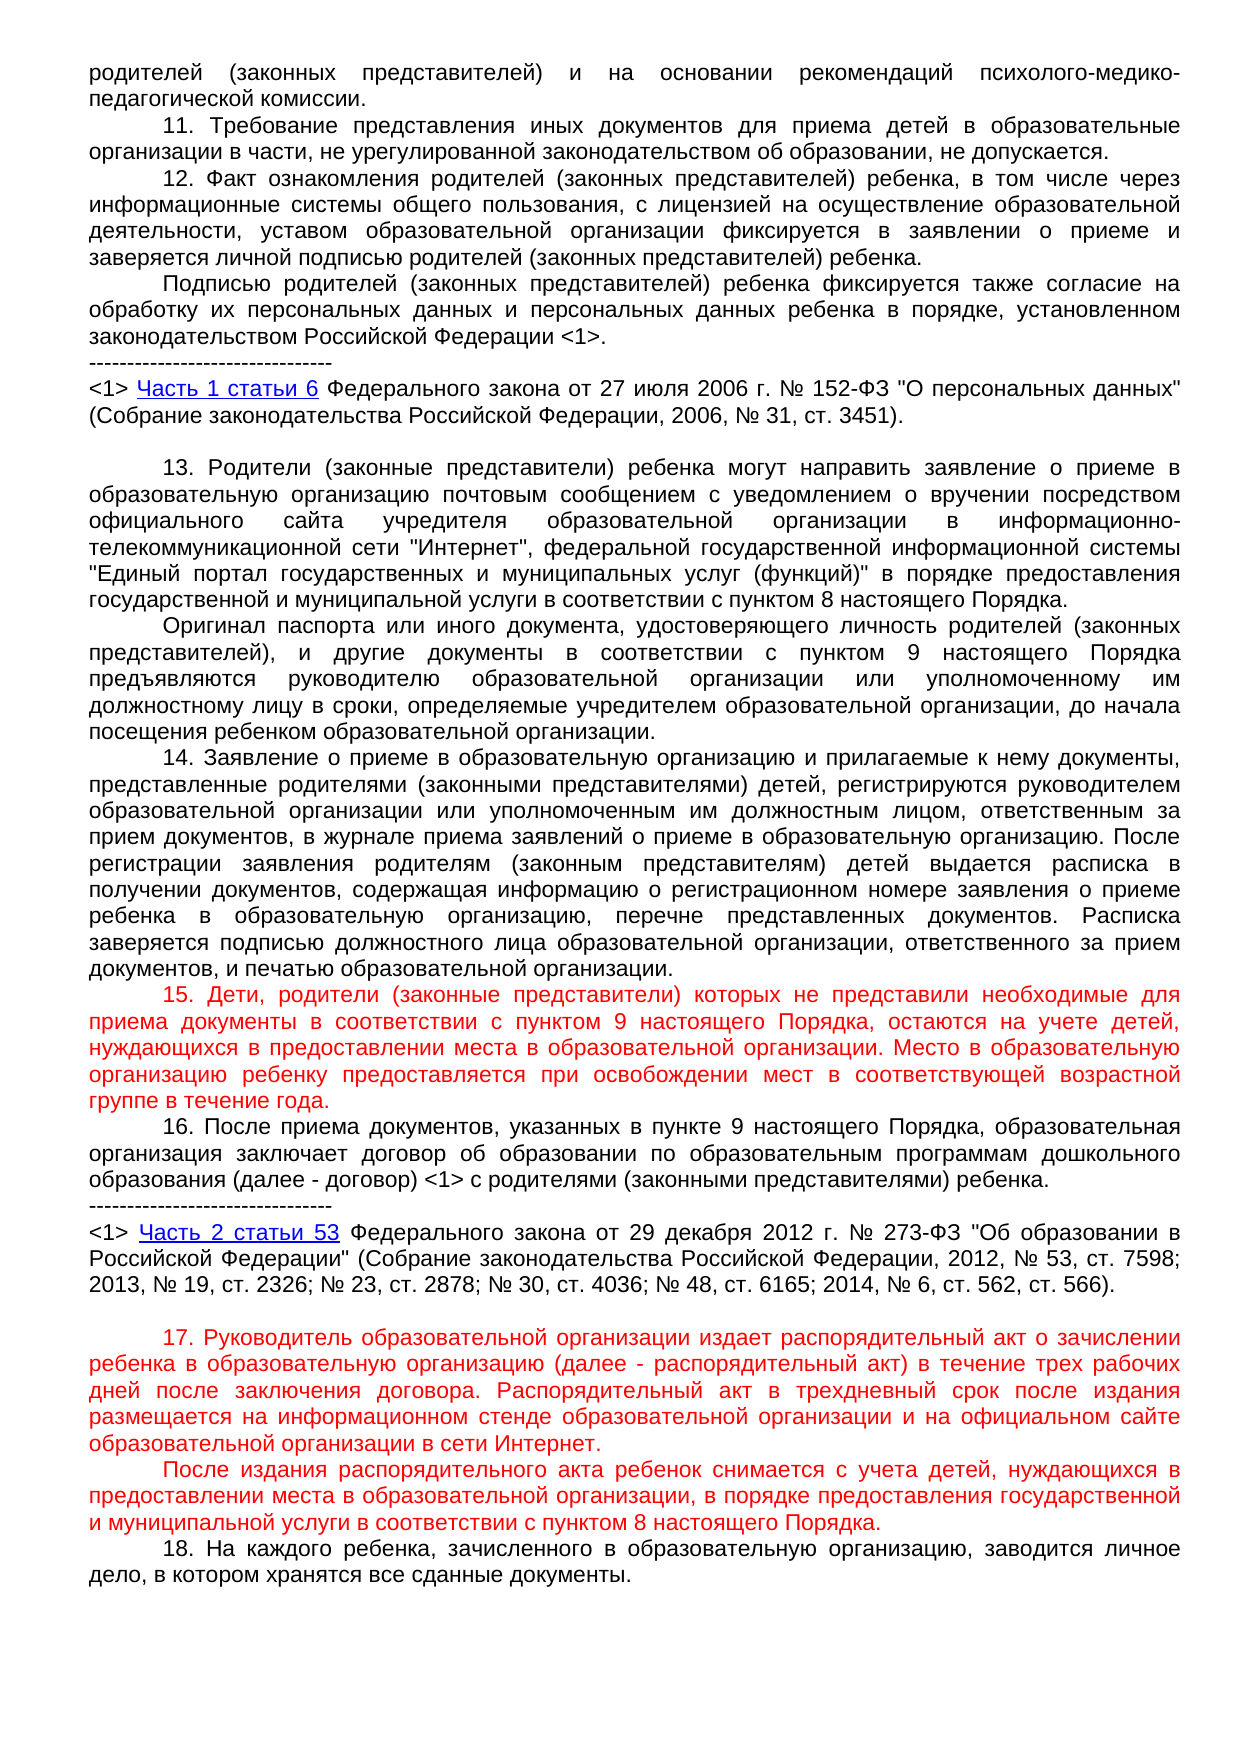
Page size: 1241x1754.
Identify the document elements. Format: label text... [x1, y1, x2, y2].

text <1> Часть 1 статьи 6 Федерального закона от 27 июля 2006 г. № 152-ФЗ "О персональных данных" (Собрание законодательства Российской Федерации, 2006, № 31, ст. 3451). [89, 375, 1181, 428]
text 18. На каждого ребенка, зачисленного в образовательную организацию, заводится личное дело, в котором хранятся все сданные документы. [89, 1535, 1181, 1588]
text 14. Заявление о приеме в образовательную организацию и прилагаемые к нему документы, представленные родителями (законными представителями) детей, регистрируются руководителем образовательной организации или уполномоченным им должностным лицом, ответственным за прием документов, в журнале приема заявлений о приеме в образовательную организацию. После регистрации заявления родителям (законным представителям) детей выдается расписка в получении документов, содержащая информацию о регистрационном номере заявления о приеме ребенка в образовательную организацию, перечне представленных документов. Расписка заверяется подписью должностного лица образовательной организации, ответственного за прием документов, и печатью образовательной организации. [89, 744, 1181, 981]
text <1> Часть 2 статьи 53 Федерального закона от 29 декабря 2012 г. № 273-ФЗ "Об образовании в Российской Федерации" (Собрание законодательства Российской Федерации, 2012, № 53, ст. 7598; 2013, № 19, ст. 2326; № 23, ст. 2878; № 30, ст. 4036; № 48, ст. 6165; 2014, № 6, ст. 562, ст. 566). [89, 1219, 1181, 1298]
text -------------------------------- [89, 349, 1181, 375]
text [89, 59, 1181, 112]
text Оригинал паспорта или иного документа, удостоверяющего личность родителей (законных представителей), и другие документы в соответствии с пунктом 9 настоящего Порядка предъявляются руководителю образовательной организации или уполномоченному им должностному лицу в сроки, определяемые учредителем образовательной организации, до начала посещения ребенком образовательной организации. [89, 612, 1181, 744]
text 16. После приема документов, указанных в пункте 9 настоящего Порядка, образовательная организация заключает договор об образовании по образовательным программам дошкольного образования (далее - договор) <1> с родителями (законными представителями) ребенка. [89, 1113, 1181, 1192]
text -------------------------------- [89, 1192, 1181, 1219]
text 11. Требование представления иных документов для приема детей в образовательные организации в части, не урегулированной законодательством об образовании, не допускается. [89, 112, 1181, 164]
text 13. Родители (законные представители) ребенка могут направить заявление о приеме в образовательную организацию почтовым сообщением с уведомлением о вручении посредством официального сайта учредителя образовательной организации в информационно-телекоммуникационной сети "Интернет", федеральной государственной информационной системы "Единый портал государственных и муниципальных услуг (функций)" в порядке предоставления государственной и муниципальной услуги в соответствии с пунктом 8 настоящего Порядка. [89, 454, 1181, 612]
text После издания распорядительного акта ребенок снимается с учета детей, нуждающихся в предоставлении места в образовательной организации, в порядке предоставления государственной и муниципальной услуги в соответствии с пунктом 8 настоящего Порядка. [89, 1456, 1181, 1535]
text 15. Дети, родители (законные представители) которых не представили необходимые для приема документы в соответствии с пунктом 9 настоящего Порядка, остаются на учете детей, нуждающихся в предоставлении места в образовательной организации. Место в образовательную организацию ребенку предоставляется при освобождении мест в соответствующей возрастной группе в течение года. [89, 981, 1181, 1113]
text 17. Руководитель образовательной организации издает распорядительный акт о зачислении ребенка в образовательную организацию (далее - распорядительный акт) в течение трех рабочих дней после заключения договора. Распорядительный акт в трехдневный срок после издания размещается на информационном стенде образовательной организации и на официальном сайте образовательной организации в сети Интернет. [89, 1324, 1181, 1456]
text Подписью родителей (законных представителей) ребенка фиксируется также согласие на обработку их персональных данных и персональных данных ребенка в порядке, установленном законодательством Российской Федерации <1>. [89, 270, 1181, 349]
text 12. Факт ознакомления родителей (законных представителей) ребенка, в том числе через информационные системы общего пользования, с лицензией на осуществление образовательной деятельности, уставом образовательной организации фиксируется в заявлении о приеме и заверяется личной подписью родителей (законных представителей) ребенка. [89, 164, 1181, 270]
